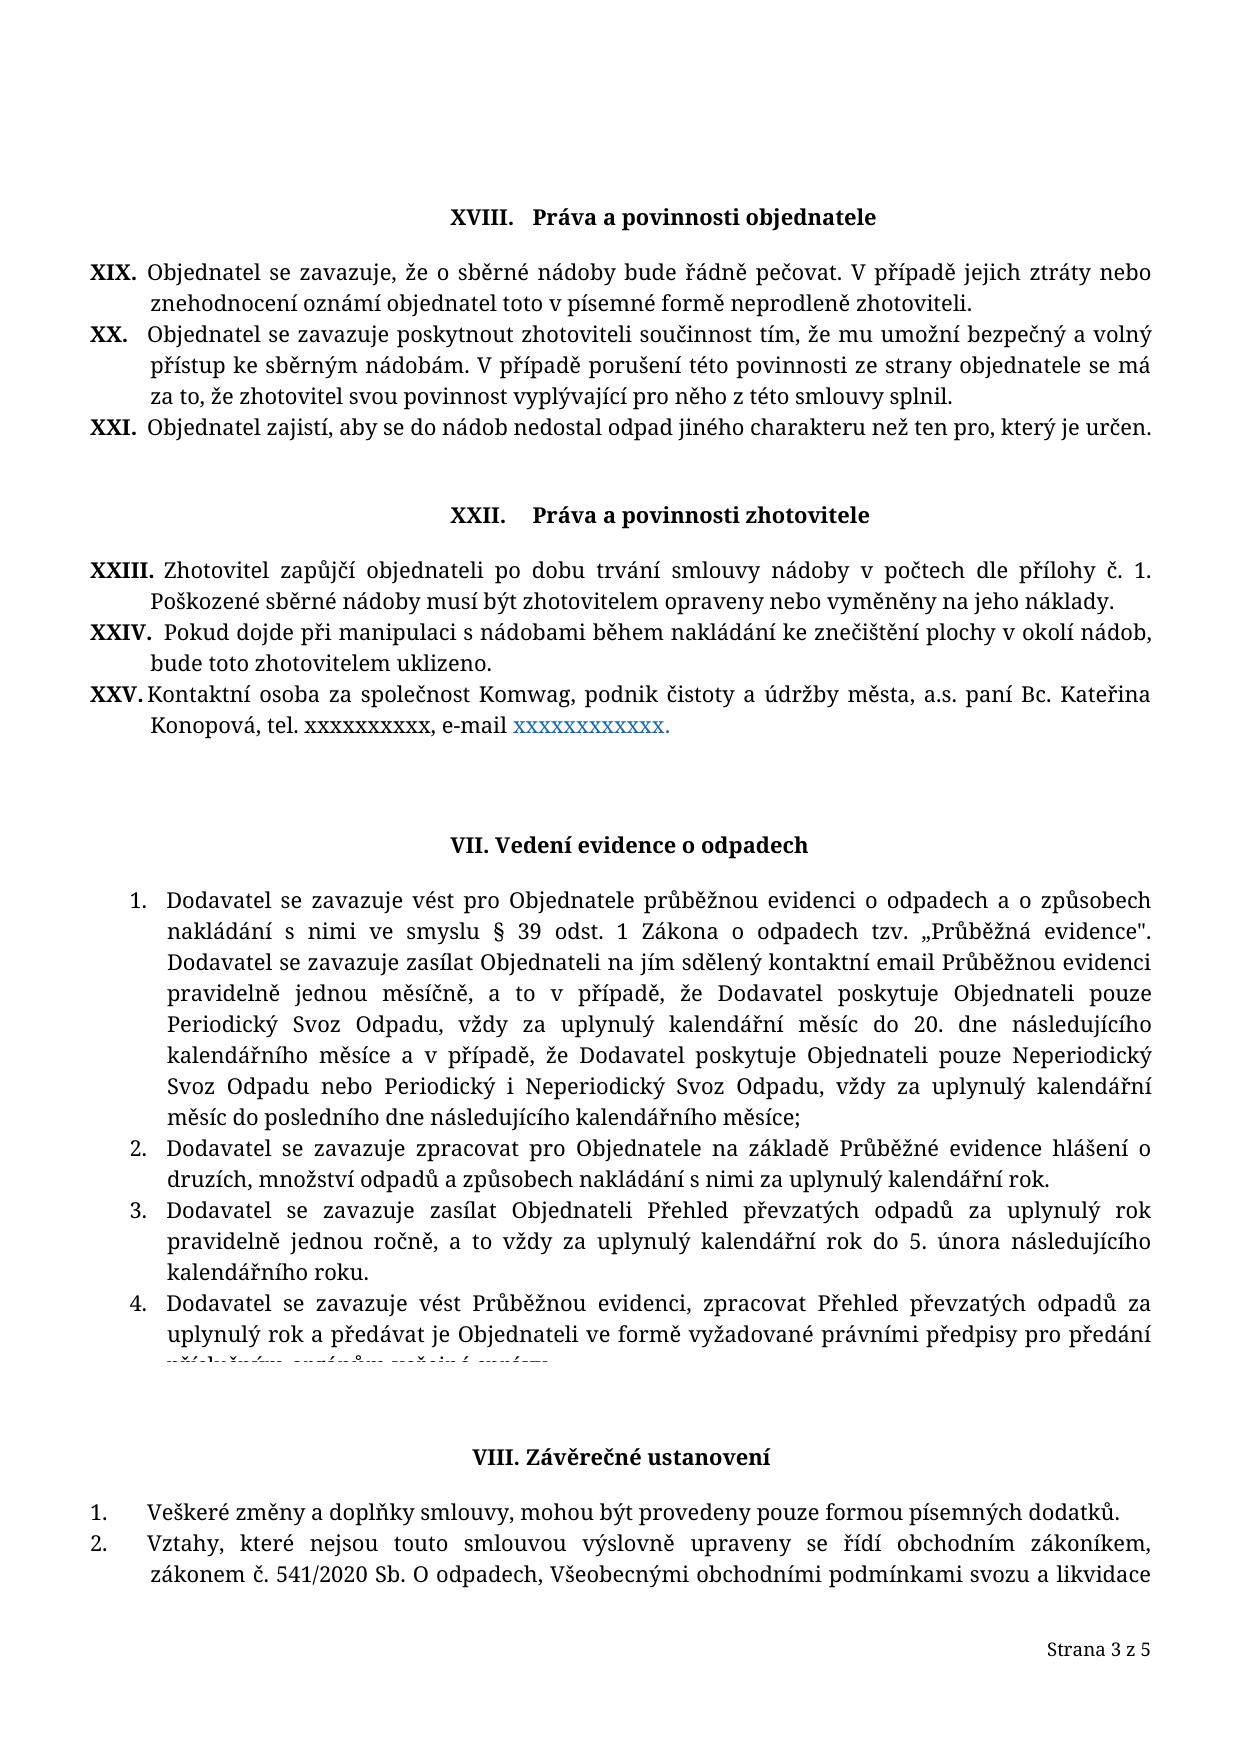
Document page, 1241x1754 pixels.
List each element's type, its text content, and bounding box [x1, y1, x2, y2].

list Veškeré změny a doplňky smlouvy, mohou být provedeny pouze formou písemných dodatků. [90, 1495, 1153, 1526]
list Zhotovitel zapůjčí objednateli po dobu trvání smlouvy nádoby v počtech dle přílohy č. 1. Poškozené sběrné nádoby musí být zhotovitelem opraveny nebo vyměněny na jeho náklady. [90, 554, 1153, 616]
subtitle VIII. Závěrečné ustanovení [90, 1445, 1153, 1471]
list Dodavatel se zavazuje vést pro Objednatele průběžnou evidenci o odpadech a o způsobech nakládání s nimi ve smyslu § 39 odst. 1 Zákona o odpadech tzv. „Průběžná evidence". Dodavatel se zavazuje zasílat Objednateli na jím sdělený kontaktní email Průběžnou evidenci pravidelně jednou měsíčně, a to v případě, že Dodavatel poskytuje Objednateli pouze Periodický Svoz Odpadu, vždy za uplynulý kalendářní měsíc do 20. dne následujícího kalendářního měsíce a v případě, že Dodavatel poskytuje Objednateli pouze Neperiodický Svoz Odpadu nebo Periodický i Neperiodický Svoz Odpadu, vždy za uplynulý kalendářní měsíc do posledního dne následujícího kalendářního měsíce; [129, 883, 1153, 1132]
list Kontaktní osoba za společnost Komwag, podnik čistoty a údržby města, a.s. paní Bc. Kateřina Konopová, tel. xxxxxxxxxx, e-mail xxxxxxxxxxxx. [90, 678, 1153, 740]
subtitle VII. Vedení evidence o odpadech [450, 833, 1153, 858]
list Pokud dojde při manipulaci s nádobami během nakládání ke znečištění plochy v okolí nádob, bude toto zhotovitelem uklizeno. [90, 616, 1153, 678]
list Dodavatel se zavazuje vést Průběžnou evidenci, zpracovat Přehled převzatých odpadů za uplynulý rok a předávat je Objednateli ve formě vyžadované právními předpisy pro předání příslušným orgánům veřejné správy. [129, 1287, 1153, 1361]
subtitle Práva a povinnosti zhotovitele [450, 503, 1153, 529]
list Objednatel zajistí, aby se do nádob nedostal odpad jiného charakteru než ten pro, který je určen. [90, 411, 1153, 442]
list Dodavatel se zavazuje zpracovat pro Objednatele na základě Průběžné evidence hlášení o druzích, množství odpadů a způsobech nakládání s nimi za uplynulý kalendářní rok. [129, 1132, 1153, 1194]
list Dodavatel se zavazuje zasílat Objednateli Přehled převzatých odpadů za uplynulý rok pravidelně jednou ročně, a to vždy za uplynulý kalendářní rok do 5. února následujícího kalendářního roku. [129, 1194, 1153, 1287]
subtitle Práva a povinnosti objednatele [450, 205, 877, 231]
list Objednatel se zavazuje poskytnout zhotoviteli součinnost tím, že mu umožní bezpečný a volný přístup ke sběrným nádobám. V případě porušení této povinnosti ze strany objednatele se má za to, že zhotovitel svou povinnost vyplývající pro něho z této smlouvy splnil. [90, 318, 1153, 411]
list Objednatel se zavazuje, že o sběrné nádoby bude řádně pečovat. V případě jejich ztráty nebo znehodnocení oznámí objednatel toto v písemné formě neprodleně zhotoviteli. [90, 256, 1153, 318]
list Vztahy, které nejsou touto smlouvou výslovně upraveny se řídí obchodním zákoníkem, zákonem č. 541/2020 Sb. O odpadech, Všeobecnými obchodními podmínkami svozu a likvidace odpadu [90, 1526, 1153, 1595]
text Strana 3 z 5 [1047, 1638, 1151, 1660]
